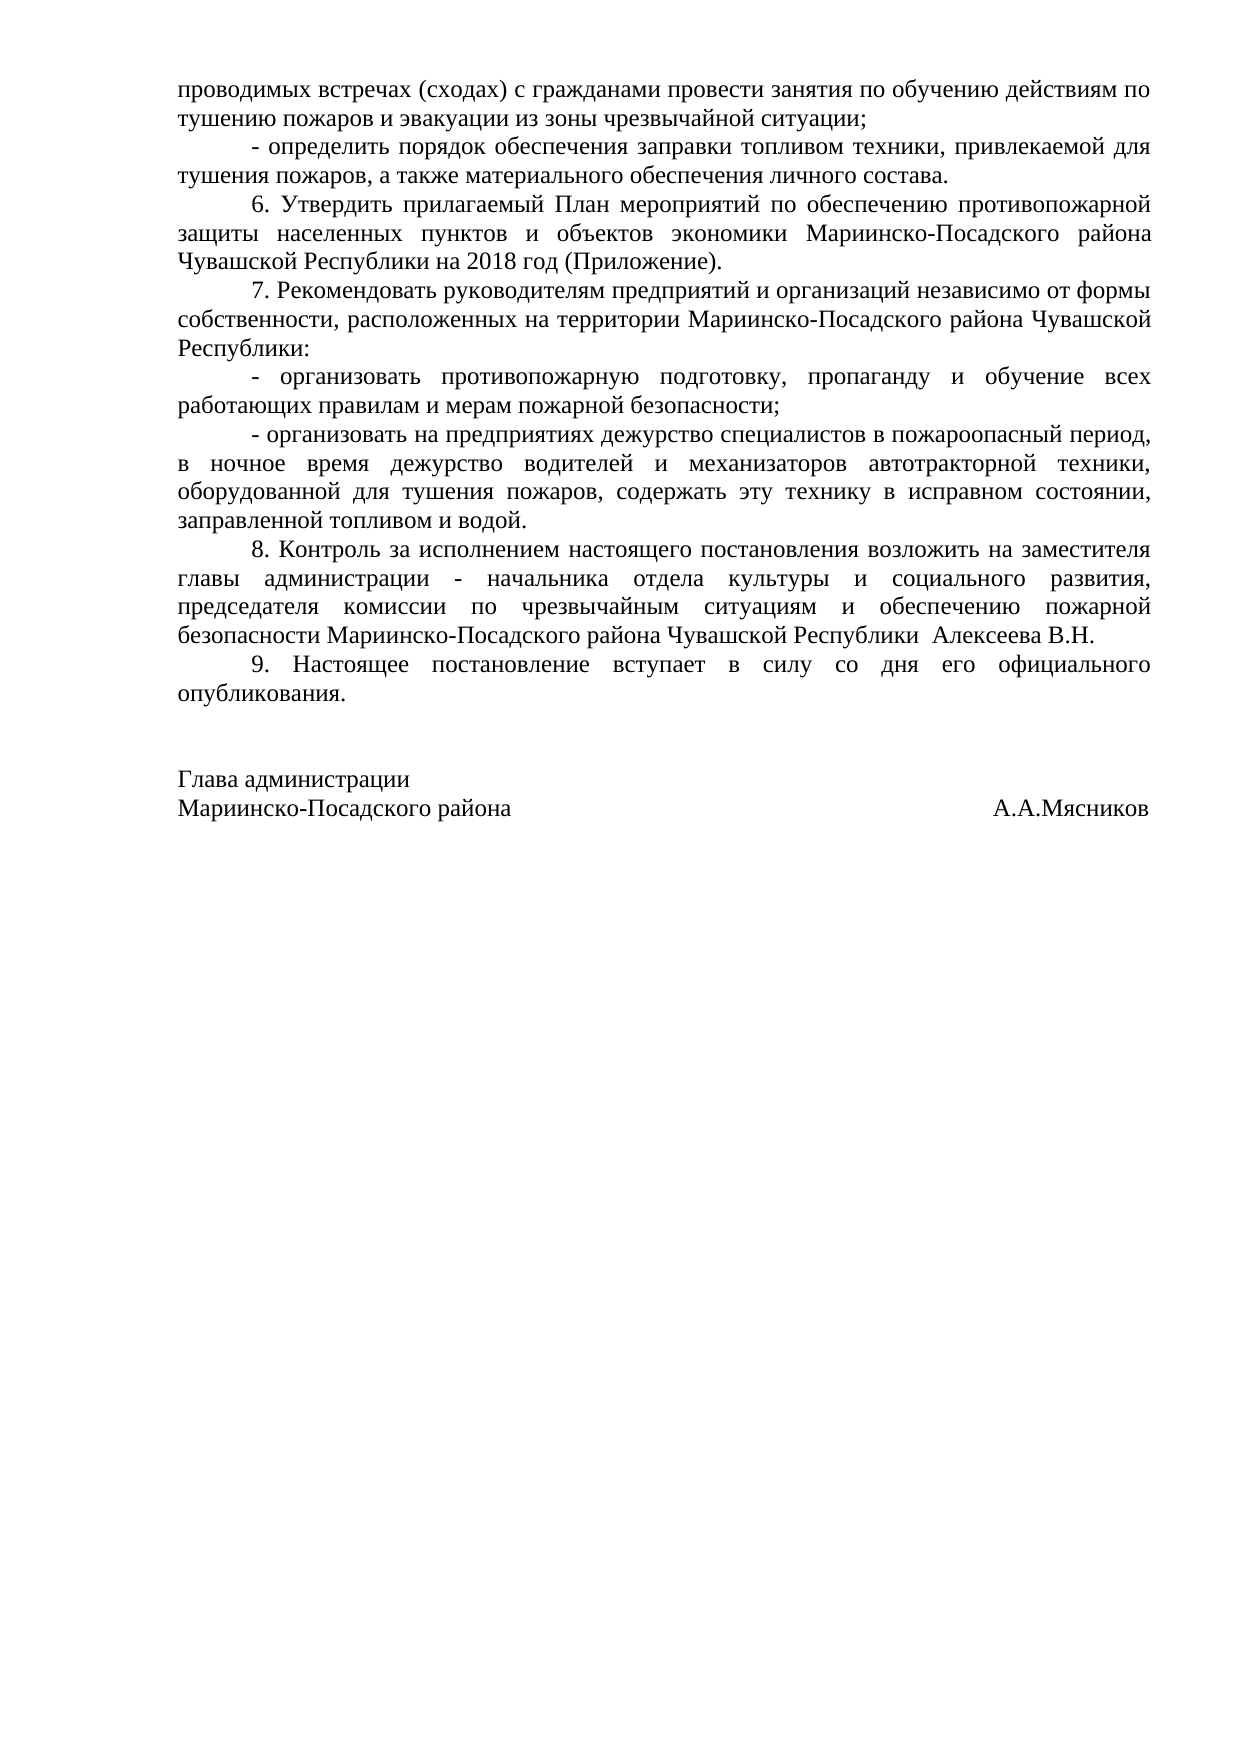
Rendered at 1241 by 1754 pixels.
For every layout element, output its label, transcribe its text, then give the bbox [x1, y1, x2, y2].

text - определить порядок обеспечения заправки топливом техники, привлекаемой для тушения пожаров, а также материального обеспечения личного состава. [177, 131, 1152, 189]
text 8. Контроль за исполнением настоящего постановления возложить на заместителя главы администрации - начальника отдела культуры и социального развития, председателя комиссии по чрезвычайным ситуациям и обеспечению пожарной безопасности Мариинско-Посадского района Чувашской Республики Алексеева В.Н. [177, 534, 1152, 649]
text - организовать противопожарную подготовку, пропаганду и обучение всех работающих правилам и мерам пожарной безопасности; [177, 361, 1152, 419]
text Мариинско-Посадского района А.А.Мясников [177, 793, 1152, 821]
text 9. Настоящее постановление вступает в силу со дня его официального опубликования. [177, 649, 1152, 706]
text 7. Рекомендовать руководителям предприятий и организаций независимо от формы собственности, расположенных на территории Мариинско-Посадского района Чувашской Республики: [177, 275, 1152, 361]
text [177, 74, 1152, 131]
text 6. Утвердить прилагаемый План мероприятий по обеспечению противопожарной защиты населенных пунктов и объектов экономики Мариинско-Посадского района Чувашской Республики на 2018 год (Приложение). [177, 189, 1152, 275]
text - организовать на предприятиях дежурство специалистов в пожароопасный период, в ночное время дежурство водителей и механизаторов автотракторной техники, оборудованной для тушения пожаров, содержать эту технику в исправном состоянии, заправленной топливом и водой. [177, 419, 1152, 534]
text Глава администрации [177, 764, 1152, 793]
